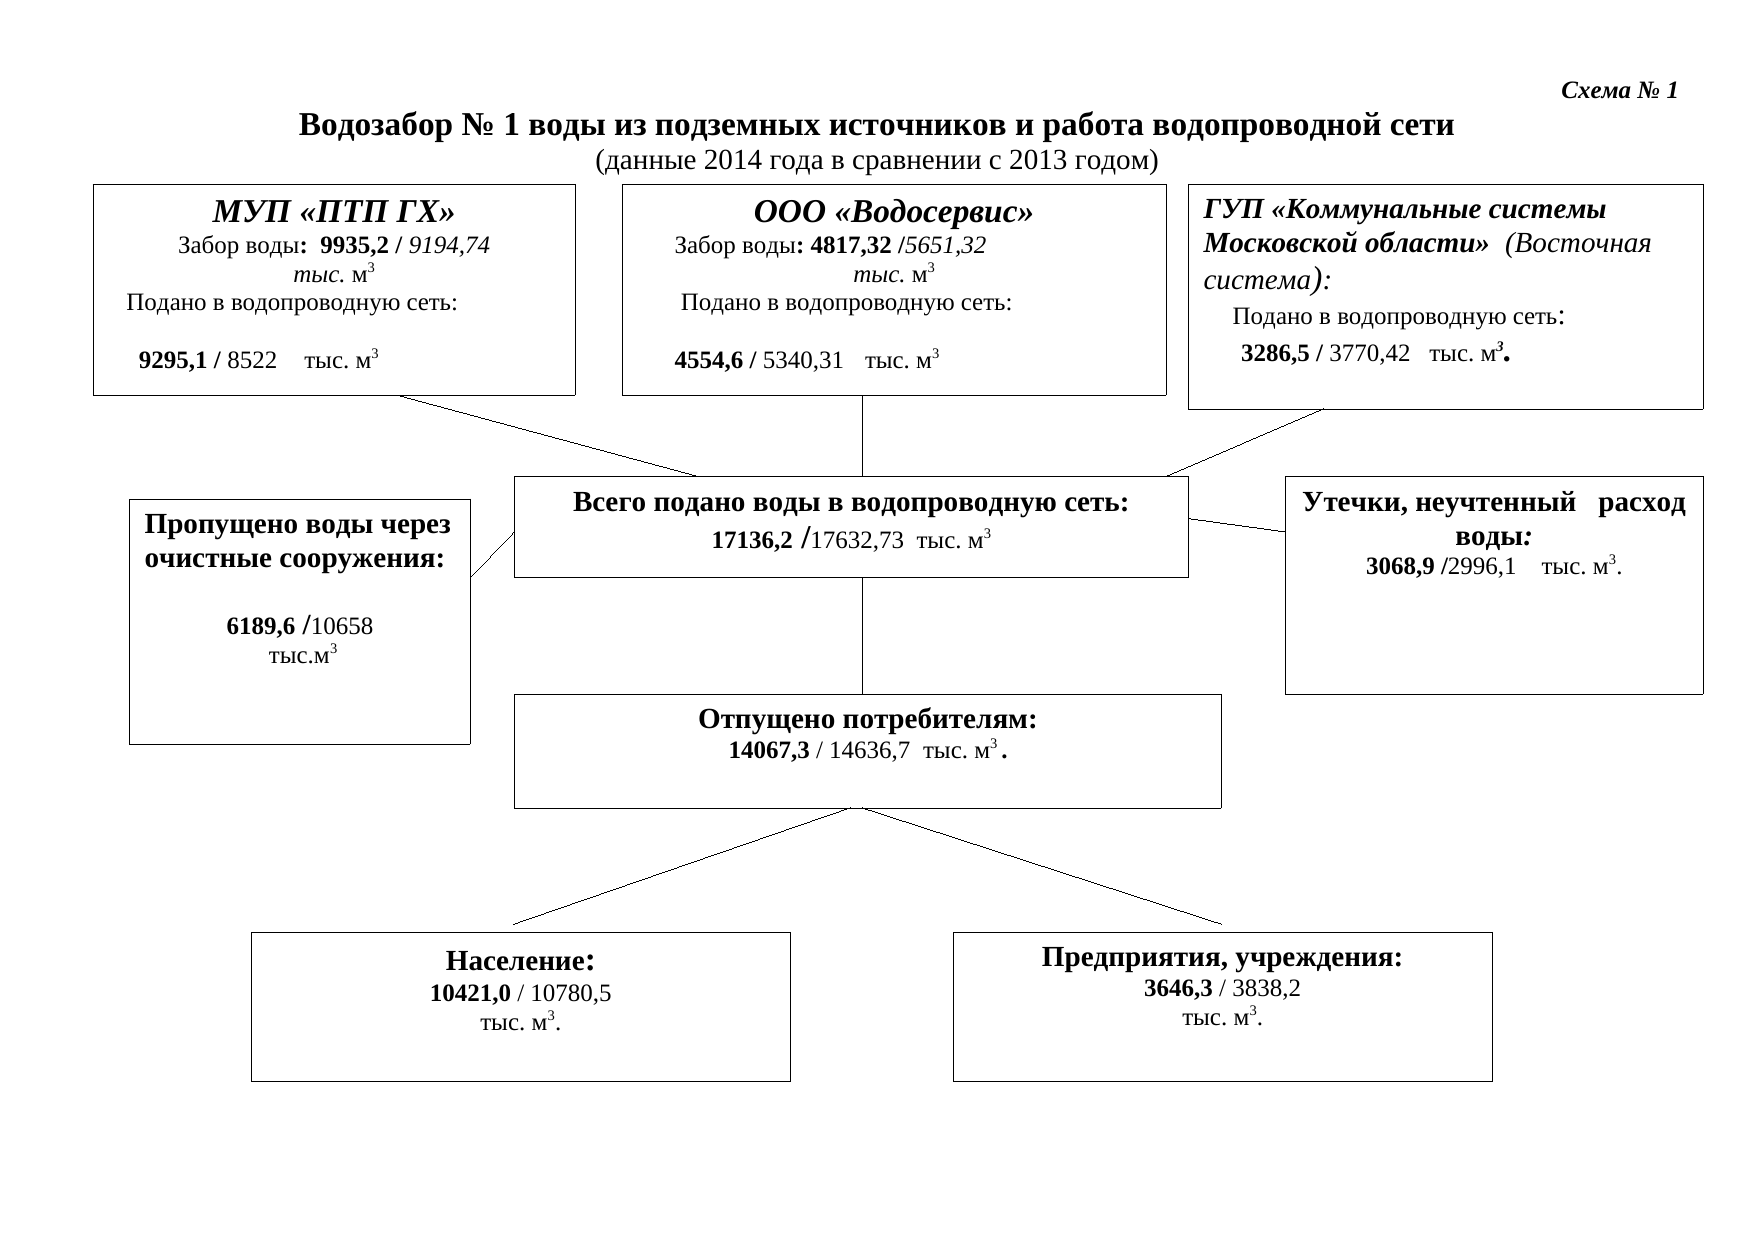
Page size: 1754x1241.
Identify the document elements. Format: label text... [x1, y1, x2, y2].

text Схема № 1 [75, 75, 1679, 104]
text Водозабор № 1 воды из подземных источников и работа водопроводной сети [75, 104, 1679, 142]
text (данные 2014 года в сравнении с 2013 годом) [75, 142, 1679, 176]
